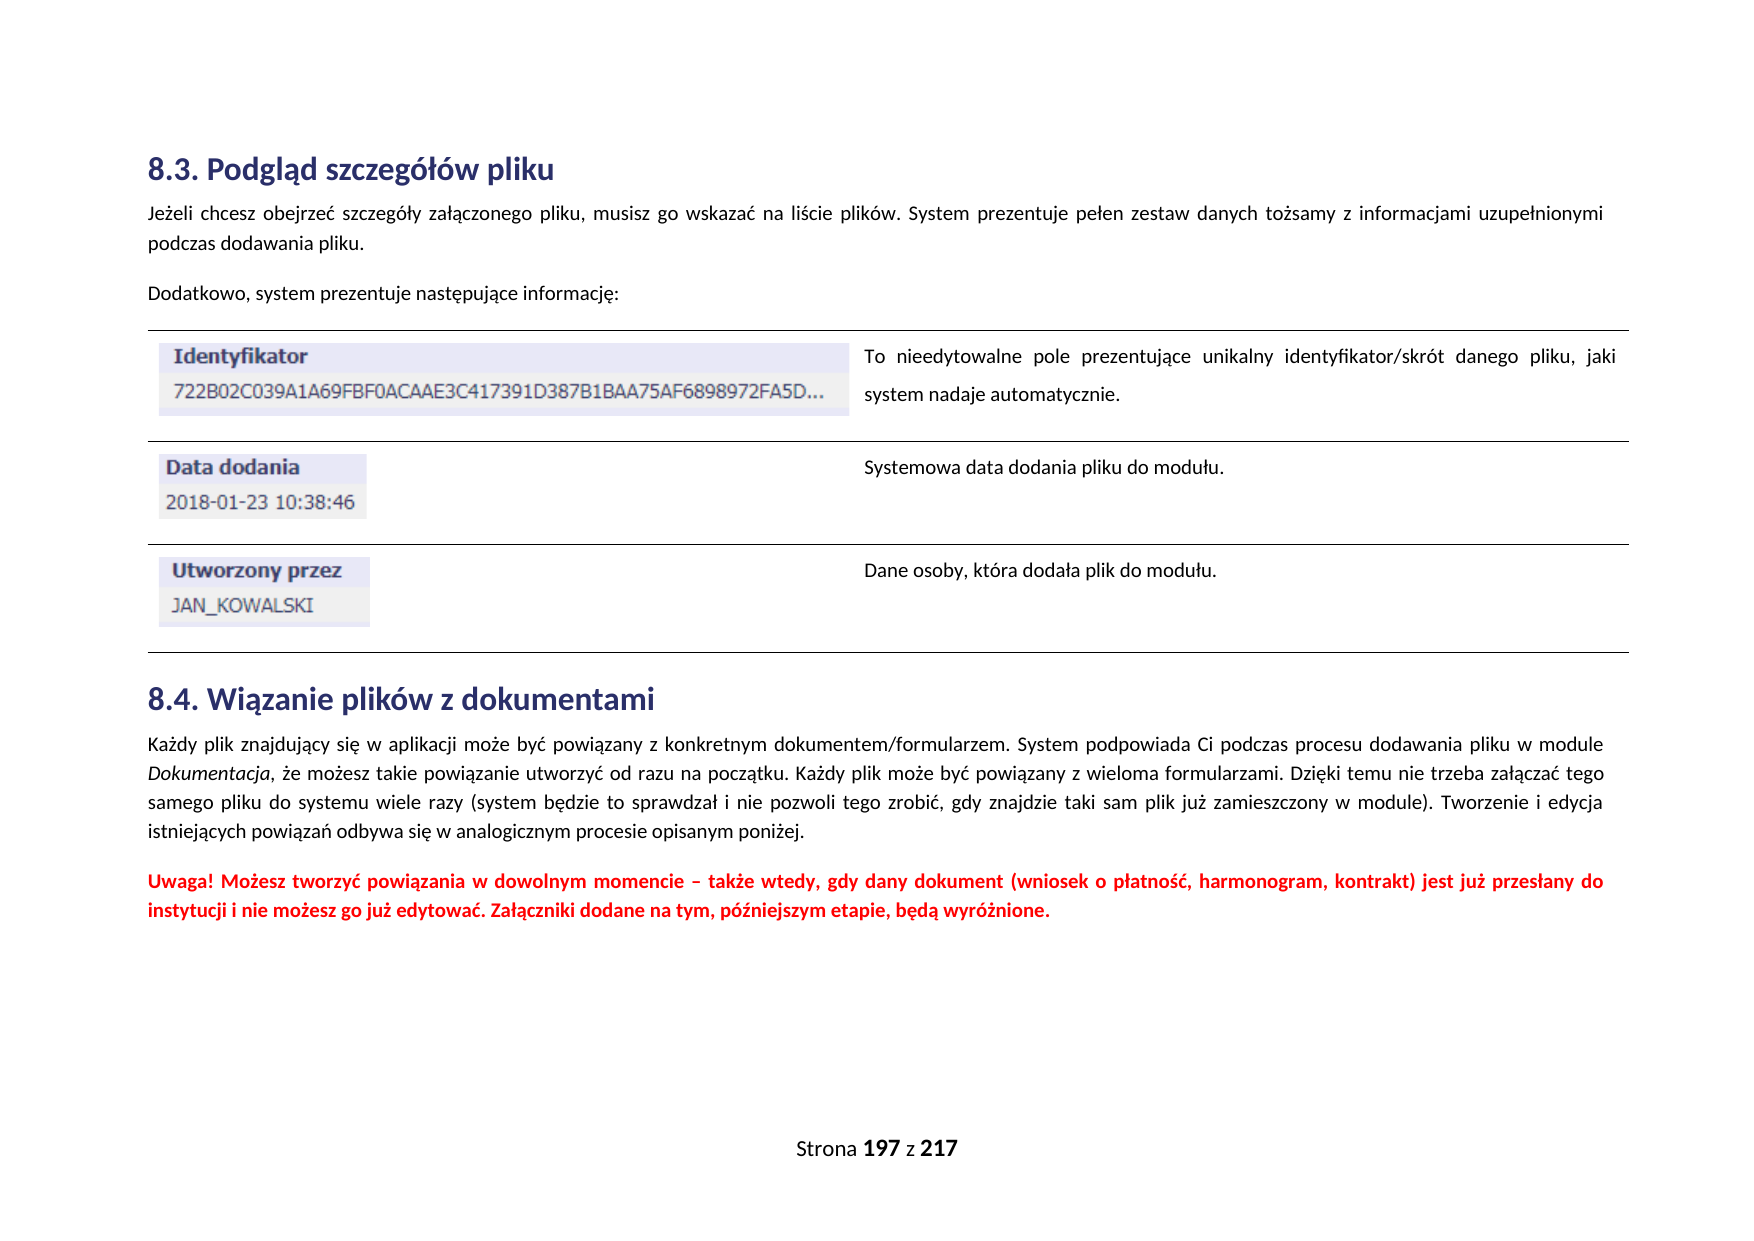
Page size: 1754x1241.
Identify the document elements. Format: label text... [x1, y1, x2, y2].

table_header To nieedytowalne pole prezentujące unikalny identyfikator/skrót danego pliku, jaki system nadaje automatycznie. [853, 331, 1629, 441]
text Uwaga! Możesz tworzyć powiązania w dowolnym momencie – także wtedy, gdy dany dokument (wniosek o płatność, harmonogram, kontrakt) jest już przesłany do instytucji i nie możesz go już edytować. Załączniki dodane na tym, późniejszym etapie, będą wyróżnione. [148, 868, 1606, 923]
picture [158, 557, 370, 627]
text Dodatkowo, system prezentuje następujące informację: [148, 280, 1606, 305]
text Jeżeli chcesz obejrzeć szczegóły załączonego pliku, musisz go wskazać na liście plików. System prezentuje pełen zestaw danych tożsamy z informacjami uzupełnionymi podczas dodawania pliku. [148, 201, 1606, 255]
table_cell Dane osoby, która dodała plik do modułu. [853, 545, 1629, 652]
table_cell [148, 442, 853, 544]
picture [158, 343, 850, 416]
table_cell [148, 545, 853, 652]
table_header [148, 331, 853, 441]
table_cell Systemowa data dodania pliku do modułu. [853, 442, 1629, 544]
subtitle Wiązanie plików z dokumentami [148, 678, 1606, 719]
subtitle Podgląd szczegółów pliku [148, 148, 1606, 188]
text Każdy plik znajdujący się w aplikacji może być powiązany z konkretnym dokumentem/formularzem. System podpowiada Ci podczas procesu dodawania pliku w module Dokumentacja, że możesz takie powiązanie utworzyć od razu na początku. Każdy plik może być powiązany z wieloma formularzami. Dzięki temu nie trzeba załączać tego samego pliku do systemu wiele razy (system będzie to sprawdzał i nie pozwoli tego zrobić, gdy znajdzie taki sam plik już zamieszczony w module). Tworzenie i edycja istniejących powiązań odbywa się w analogicznym procesie opisanym poniżej. [148, 731, 1606, 844]
picture [158, 454, 367, 519]
